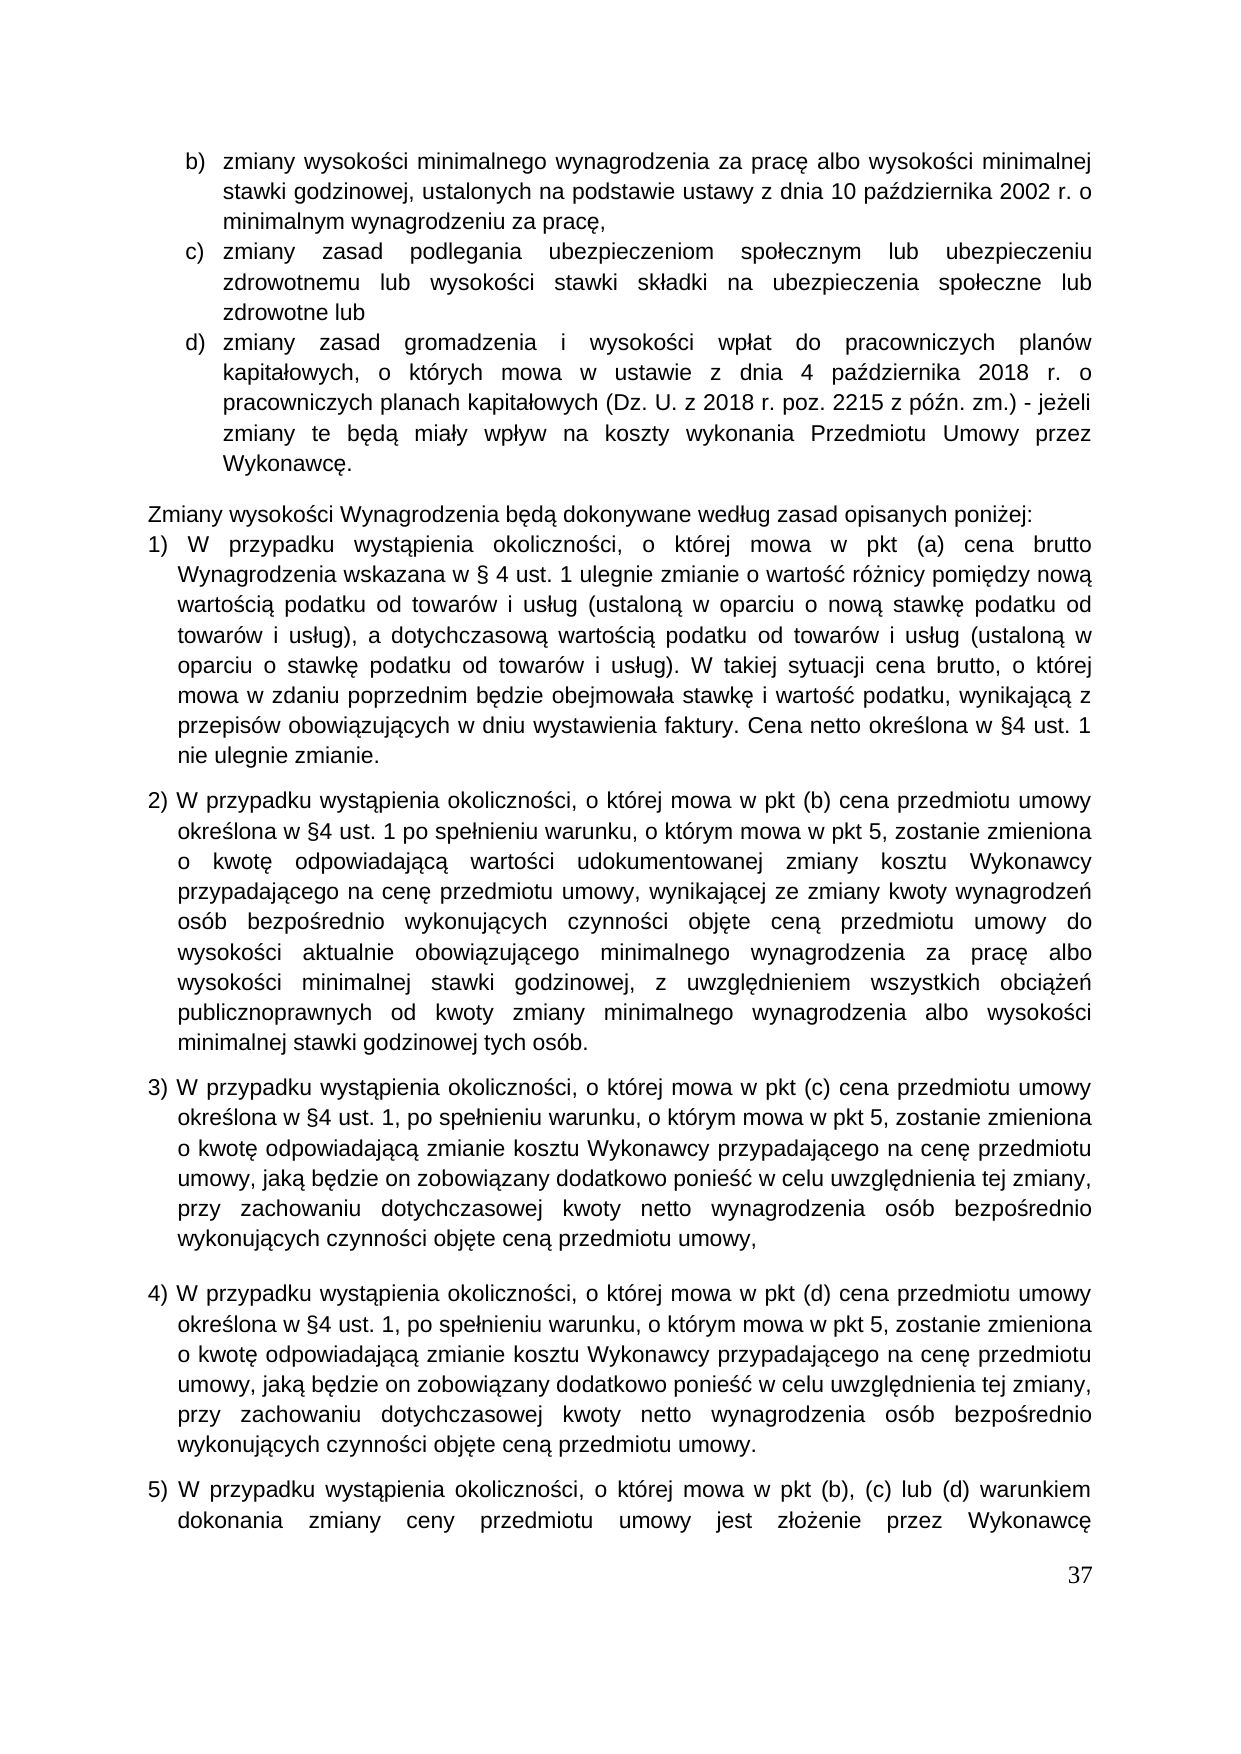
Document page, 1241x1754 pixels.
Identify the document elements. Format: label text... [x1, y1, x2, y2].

list zmiany wysokości minimalnego wynagrodzenia za pracę albo wysokości minimalnej stawki godzinowej, ustalonych na podstawie ustawy z dnia 10 października 2002 r. o minimalnym wynagrodzeniu za pracę, [185, 148, 1092, 234]
text 3) W przypadku wystąpienia okoliczności, o której mowa w pkt (c) cena przedmiotu umowy określona w §4 ust. 1, po spełnieniu warunku, o którym mowa w pkt 5, zostanie zmieniona o kwotę odpowiadającą zmianie kosztu Wykonawcy przypadającego na cenę przedmiotu umowy, jaką będzie on zobowiązany dodatkowo ponieść w celu uwzględnienia tej zmiany, przy zachowaniu dotychczasowej kwoty netto wynagrodzenia osób bezpośrednio wykonujących czynności objęte ceną przedmiotu umowy, [148, 1074, 1092, 1252]
list zmiany zasad gromadzenia i wysokości wpłat do pracowniczych planów kapitałowych, o których mowa w ustawie z dnia 4 października 2018 r. o pracowniczych planach kapitałowych (Dz. U. z 2018 r. poz. 2215 z późn. zm.) - jeżeli zmiany te będą miały wpływ na koszty wykonania Przedmiotu Umowy przez Wykonawcę. [185, 329, 1092, 476]
text 2) W przypadku wystąpienia okoliczności, o której mowa w pkt (b) cena przedmiotu umowy określona w §4 ust. 1 po spełnieniu warunku, o którym mowa w pkt 5, zostanie zmieniona o kwotę odpowiadającą wartości udokumentowanej zmiany kosztu Wykonawcy przypadającego na cenę przedmiotu umowy, wynikającej ze zmiany kwoty wynagrodzeń osób bezpośrednio wykonujących czynności objęte ceną przedmiotu umowy do wysokości aktualnie obowiązującego minimalnego wynagrodzenia za pracę albo wysokości minimalnej stawki godzinowej, z uwzględnieniem wszystkich obciążeń publicznoprawnych od kwoty zmiany minimalnego wynagrodzenia albo wysokości minimalnej stawki godzinowej tych osób. [148, 787, 1092, 1056]
text Zmiany wysokości Wynagrodzenia będą dokonywane według zasad opisanych poniżej: [148, 501, 1092, 527]
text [148, 1476, 1092, 1533]
list zmiany zasad podlegania ubezpieczeniom społecznym lub ubezpieczeniu zdrowotnemu lub wysokości stawki składki na ubezpieczenia społeczne lub zdrowotne lub [185, 238, 1092, 325]
text 4) W przypadku wystąpienia okoliczności, o której mowa w pkt (d) cena przedmiotu umowy określona w §4 ust. 1, po spełnieniu warunku, o którym mowa w pkt 5, zostanie zmieniona o kwotę odpowiadającą zmianie kosztu Wykonawcy przypadającego na cenę przedmiotu umowy, jaką będzie on zobowiązany dodatkowo ponieść w celu uwzględnienia tej zmiany, przy zachowaniu dotychczasowej kwoty netto wynagrodzenia osób bezpośrednio wykonujących czynności objęte ceną przedmiotu umowy. [148, 1280, 1092, 1458]
text 1) W przypadku wystąpienia okoliczności, o której mowa w pkt (a) cena brutto Wynagrodzenia wskazana w § 4 ust. 1 ulegnie zmianie o wartość różnicy pomiędzy nową wartością podatku od towarów i usług (ustaloną w oparciu o nową stawkę podatku od towarów i usług), a dotychczasową wartością podatku od towarów i usług (ustaloną w oparciu o stawkę podatku od towarów i usług). W takiej sytuacji cena brutto, o której mowa w zdaniu poprzednim będzie obejmowała stawkę i wartość podatku, wynikającą z przepisów obowiązujących w dniu wystawienia faktury. Cena netto określona w §4 ust. 1 nie ulegnie zmianie. [148, 531, 1092, 769]
